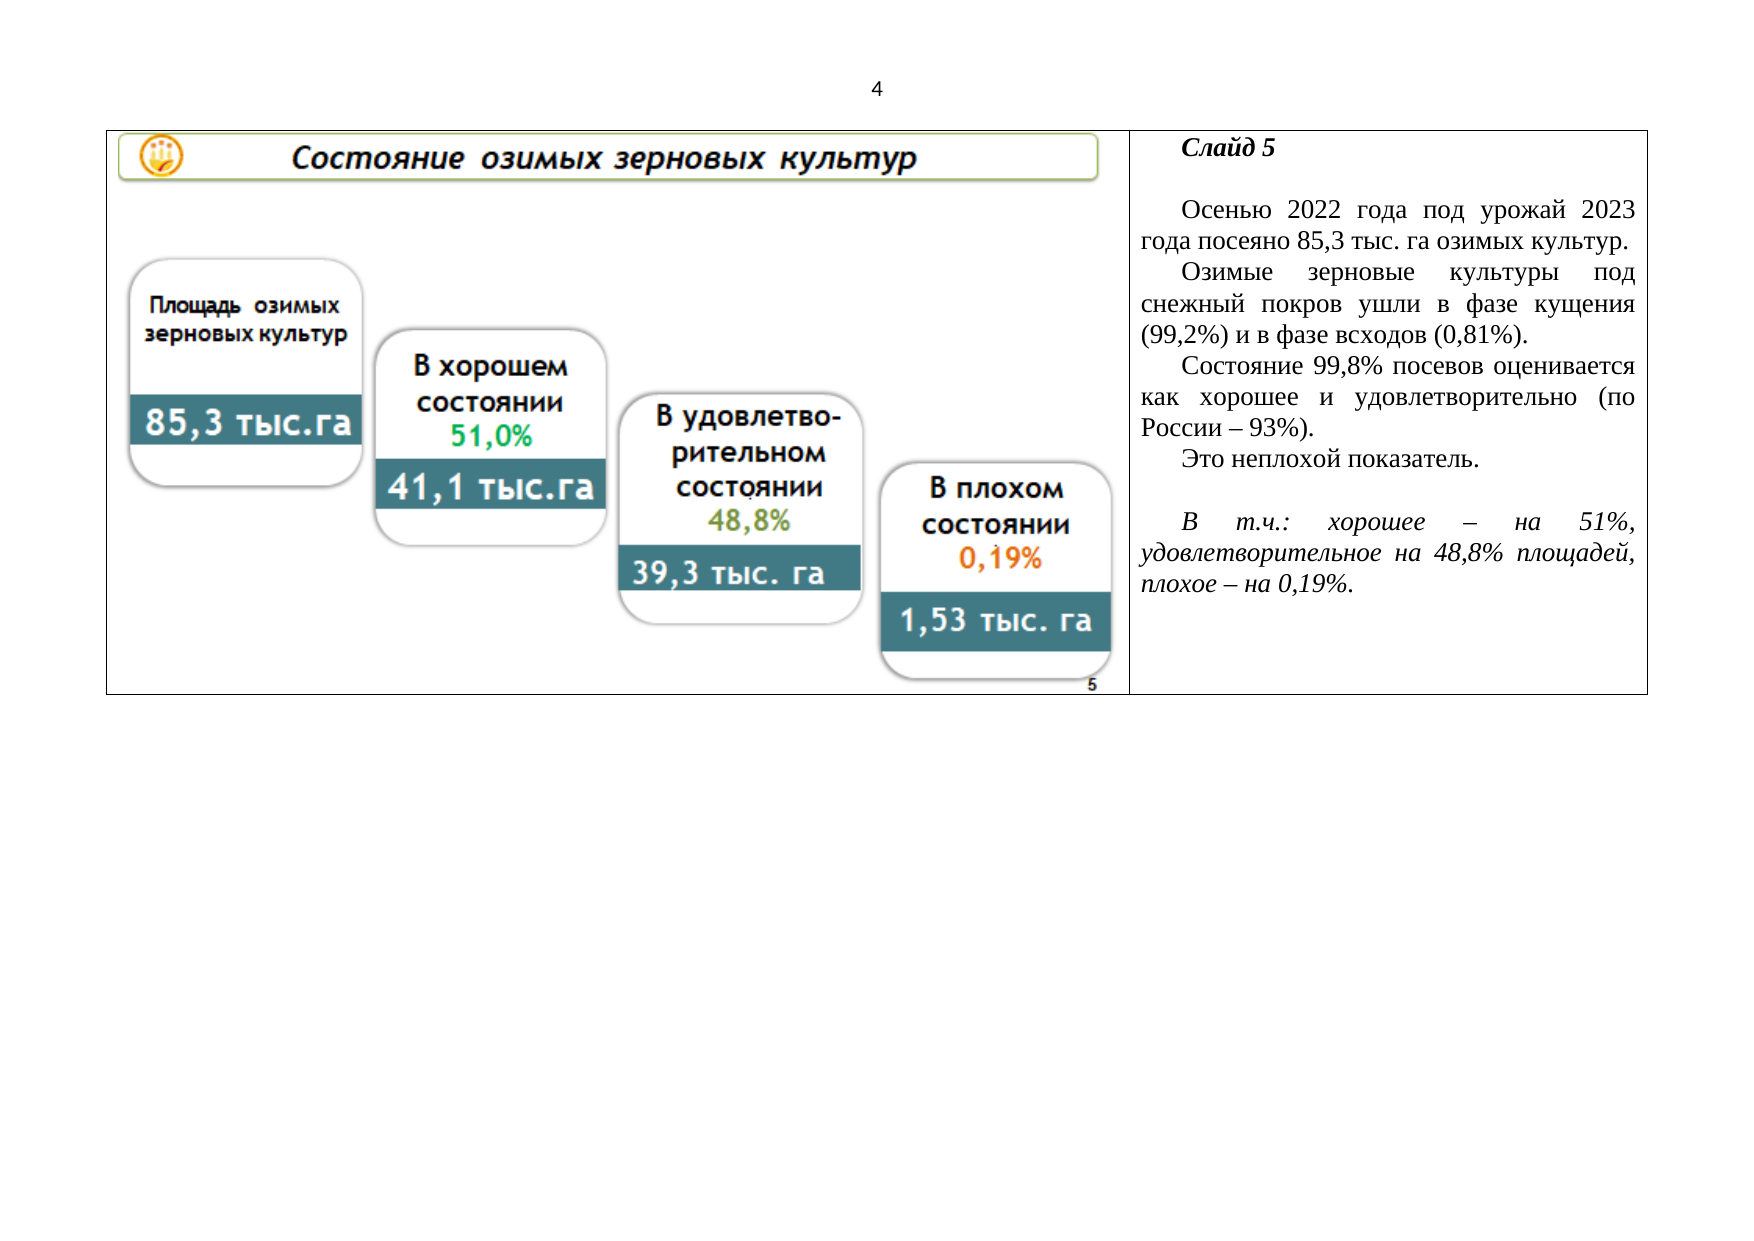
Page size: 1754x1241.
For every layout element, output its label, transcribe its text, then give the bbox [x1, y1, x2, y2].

picture [118, 131, 1119, 694]
table_cell [107, 131, 118, 693]
table_cell Слайд 5 Осенью 2022 года под урожай 2023 года посеяно 85,3 тыс. га озимых культур. Озимые зерновые культуры под снежный покров ушли в фазе кущения (99,2%) и в фазе всходов (0,81%). Состояние 99,8% посевов оценивается как хорошее и удовлетворительно (по России – 93%). Это неплохой показатель. В т.ч.: хорошее – на 51%, удовлетворительное на 48,8% площадей, плохое – на 0,19%. [1130, 131, 1647, 693]
table_cell [1119, 131, 1129, 693]
